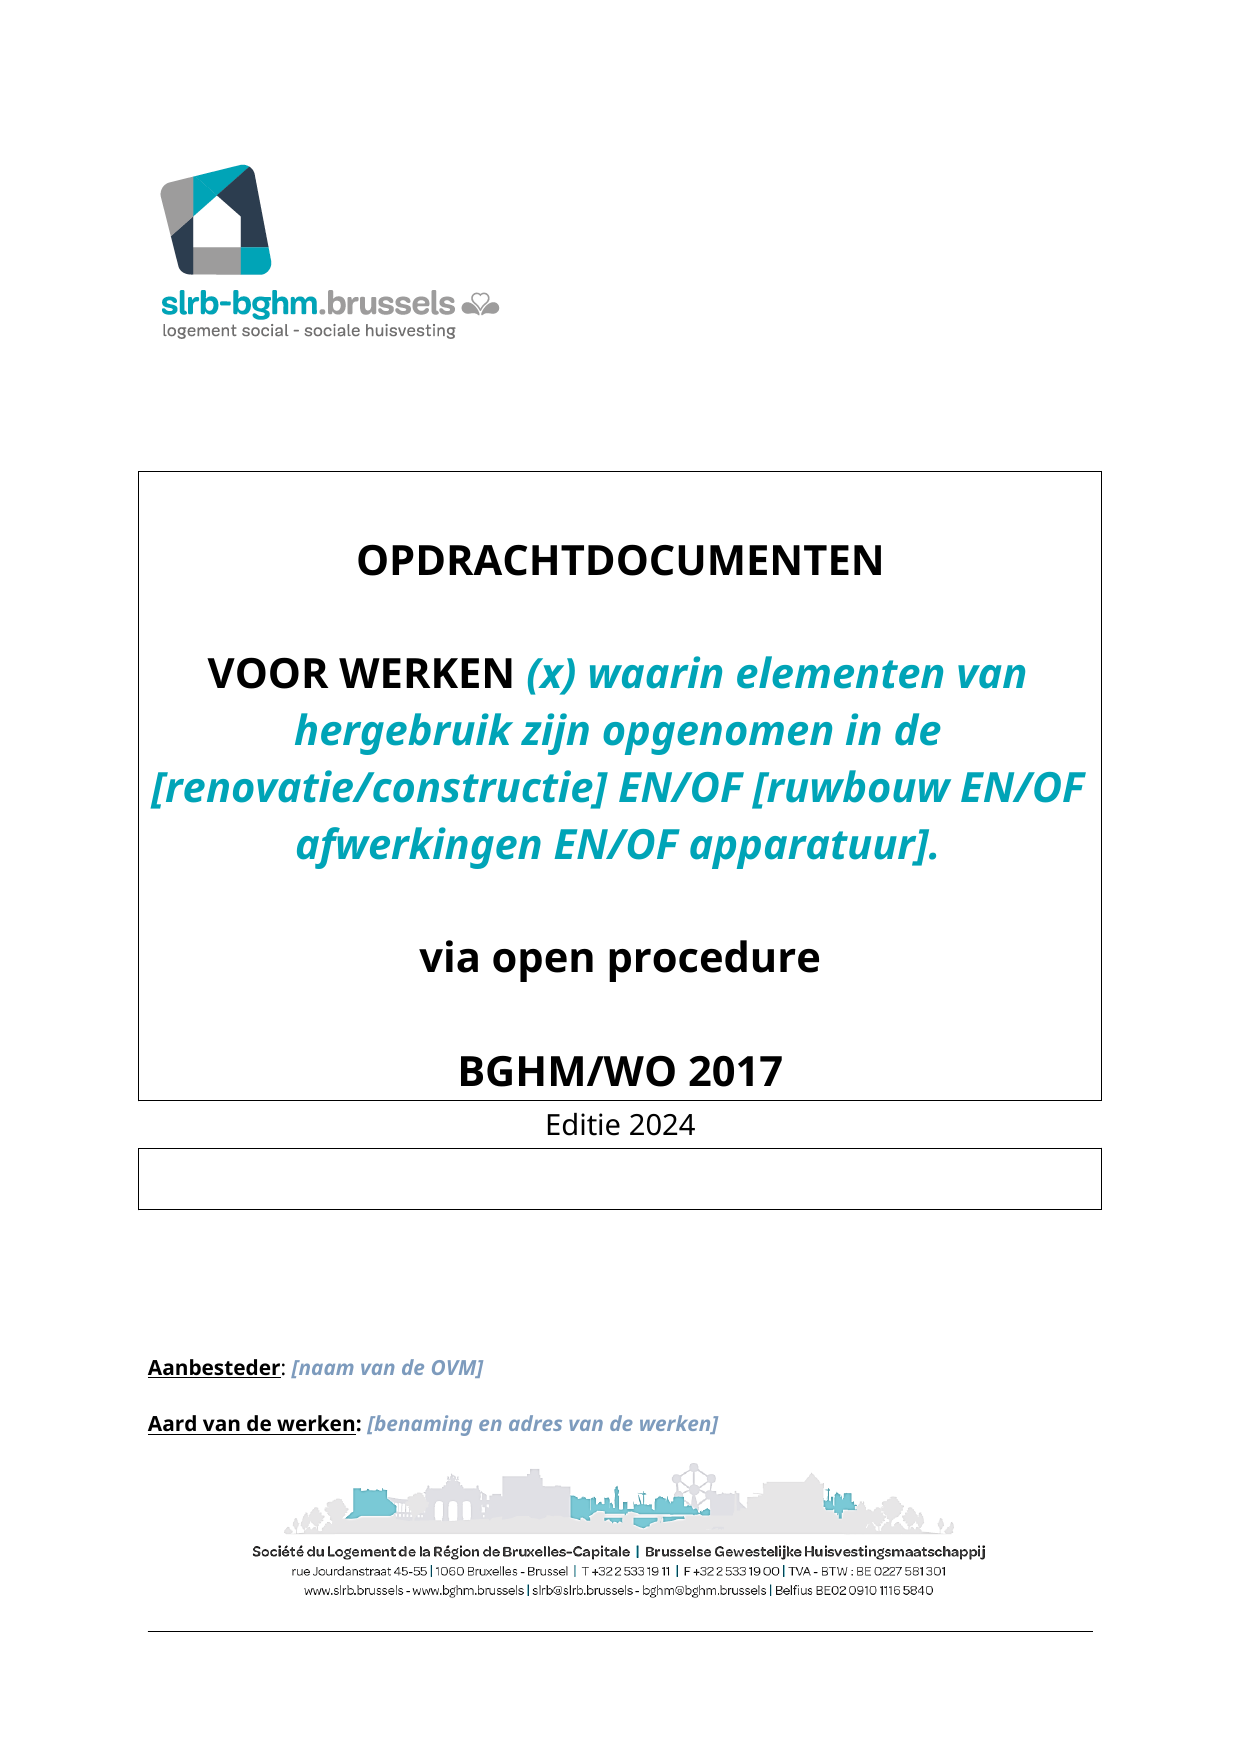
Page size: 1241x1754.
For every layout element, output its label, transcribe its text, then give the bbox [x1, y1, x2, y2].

picture [147, 147, 507, 357]
text via open procedure [148, 928, 1093, 985]
text BGHM/WO 2017 [139, 1038, 1101, 1100]
text Editie 2024 [138, 1101, 1102, 1147]
text VOOR WERKEN (x) waarin elementen van hergebruik zijn opgenomen in de [renovatie/constructie] EN/OF [ruwbouw EN/OF afwerkingen EN/OF apparatuur]. [148, 644, 1093, 871]
text Aard van de werken: [benaming en adres van de werken] [148, 1409, 1093, 1438]
text Aanbesteder: [naam van de OVM] [148, 1353, 1093, 1381]
picture [199, 1458, 1041, 1606]
text OPDRACHTDOCUMENTEN [148, 531, 1093, 587]
